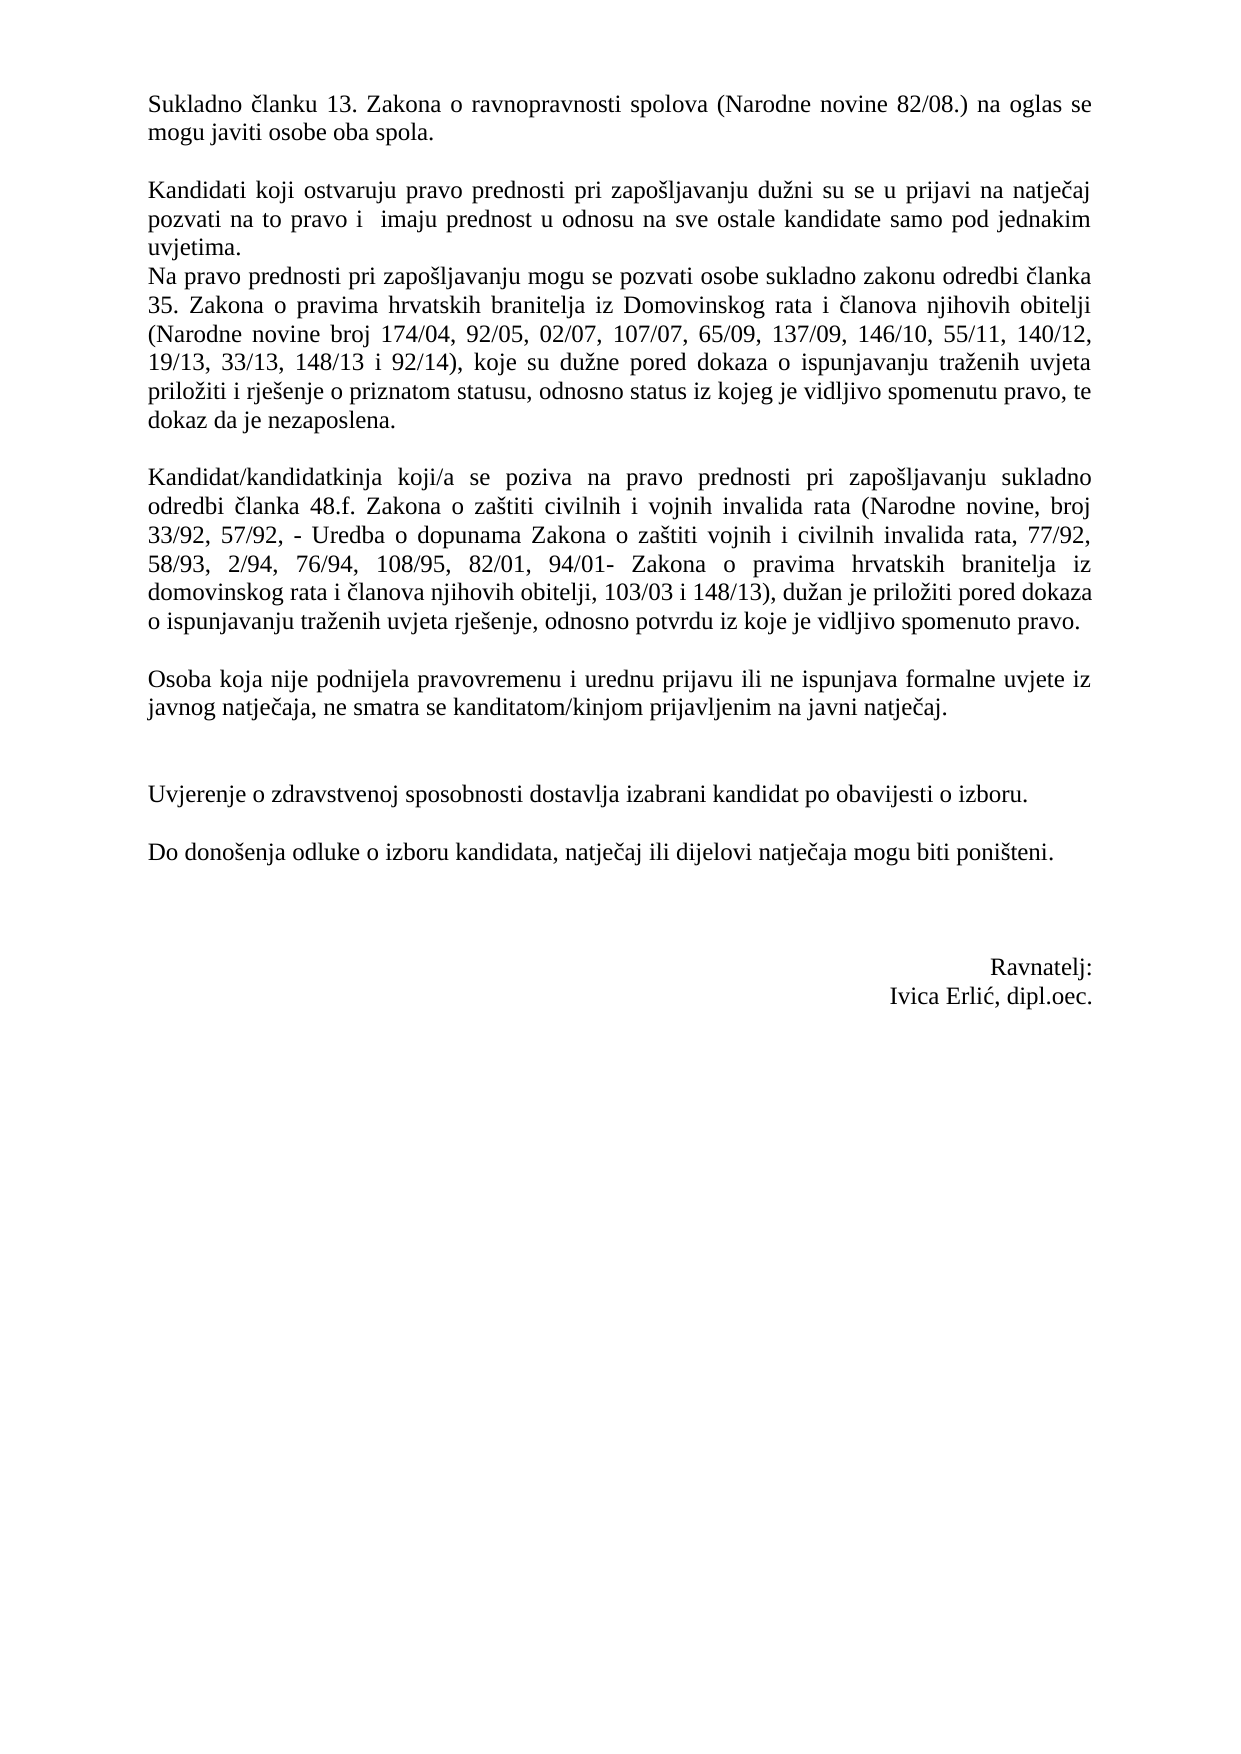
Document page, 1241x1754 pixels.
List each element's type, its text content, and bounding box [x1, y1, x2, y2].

text Ravnatelj: [590, 952, 1093, 981]
text Uvjerenje o zdravstvenoj sposobnosti dostavlja izabrani kandidat po obavijesti o izboru. [148, 779, 1093, 808]
text Kandidati koji ostvaruju pravo prednosti pri zapošljavanju dužni su se u prijavi na natječaj pozvati na to pravo i imaju prednost u odnosu na sve ostale kandidate samo pod jednakim uvjetima. [148, 175, 1093, 261]
text Kandidat/kandidatkinja koji/a se poziva na pravo prednosti pri zapošljavanju sukladno odredbi članka 48.f. Zakona o zaštiti civilnih i vojnih invalida rata (Narodne novine, broj 33/92, 57/92, - Uredba o dopunama Zakona o zaštiti vojnih i civilnih invalida rata, 77/92, 58/93, 2/94, 76/94, 108/95, 82/01, 94/01- Zakona o pravima hrvatskih branitelja iz domovinskog rata i članova njihovih obitelji, 103/03 i 148/13), dužan je priložiti pored dokaza o ispunjavanju traženih uvjeta rješenje, odnosno potvrdu iz koje je vidljivo spomenuto pravo. [148, 462, 1093, 635]
text Osoba koja nije podnijela pravovremenu i urednu prijavu ili ne ispunjava formalne uvjete iz javnog natječaja, ne smatra se kanditatom/kinjom prijavljenim na javni natječaj. [148, 664, 1093, 721]
text Sukladno članku 13. Zakona o ravnopravnosti spolova (Narodne novine 82/08.) na oglas se mogu javiti osobe oba spola. [148, 89, 1093, 146]
text Na pravo prednosti pri zapošljavanju mogu se pozvati osobe sukladno zakonu odredbi članka 35. Zakona o pravima hrvatskih branitelja iz Domovinskog rata i članova njihovih obitelji (Narodne novine broj 174/04, 92/05, 02/07, 107/07, 65/09, 137/09, 146/10, 55/11, 140/12, 19/13, 33/13, 148/13 i 92/14), koje su dužne pored dokaza o ispunjavanju traženih uvjeta priložiti i rješenje o priznatom statusu, odnosno status iz kojeg je vidljivo spomenutu pravo, te dokaz da je nezaposlena. [148, 261, 1093, 434]
text Do donošenja odluke o izboru kandidata, natječaj ili dijelovi natječaja mogu biti poništeni. [148, 837, 1093, 866]
text Ivica Erlić, dipl.oec. [590, 981, 1093, 1009]
